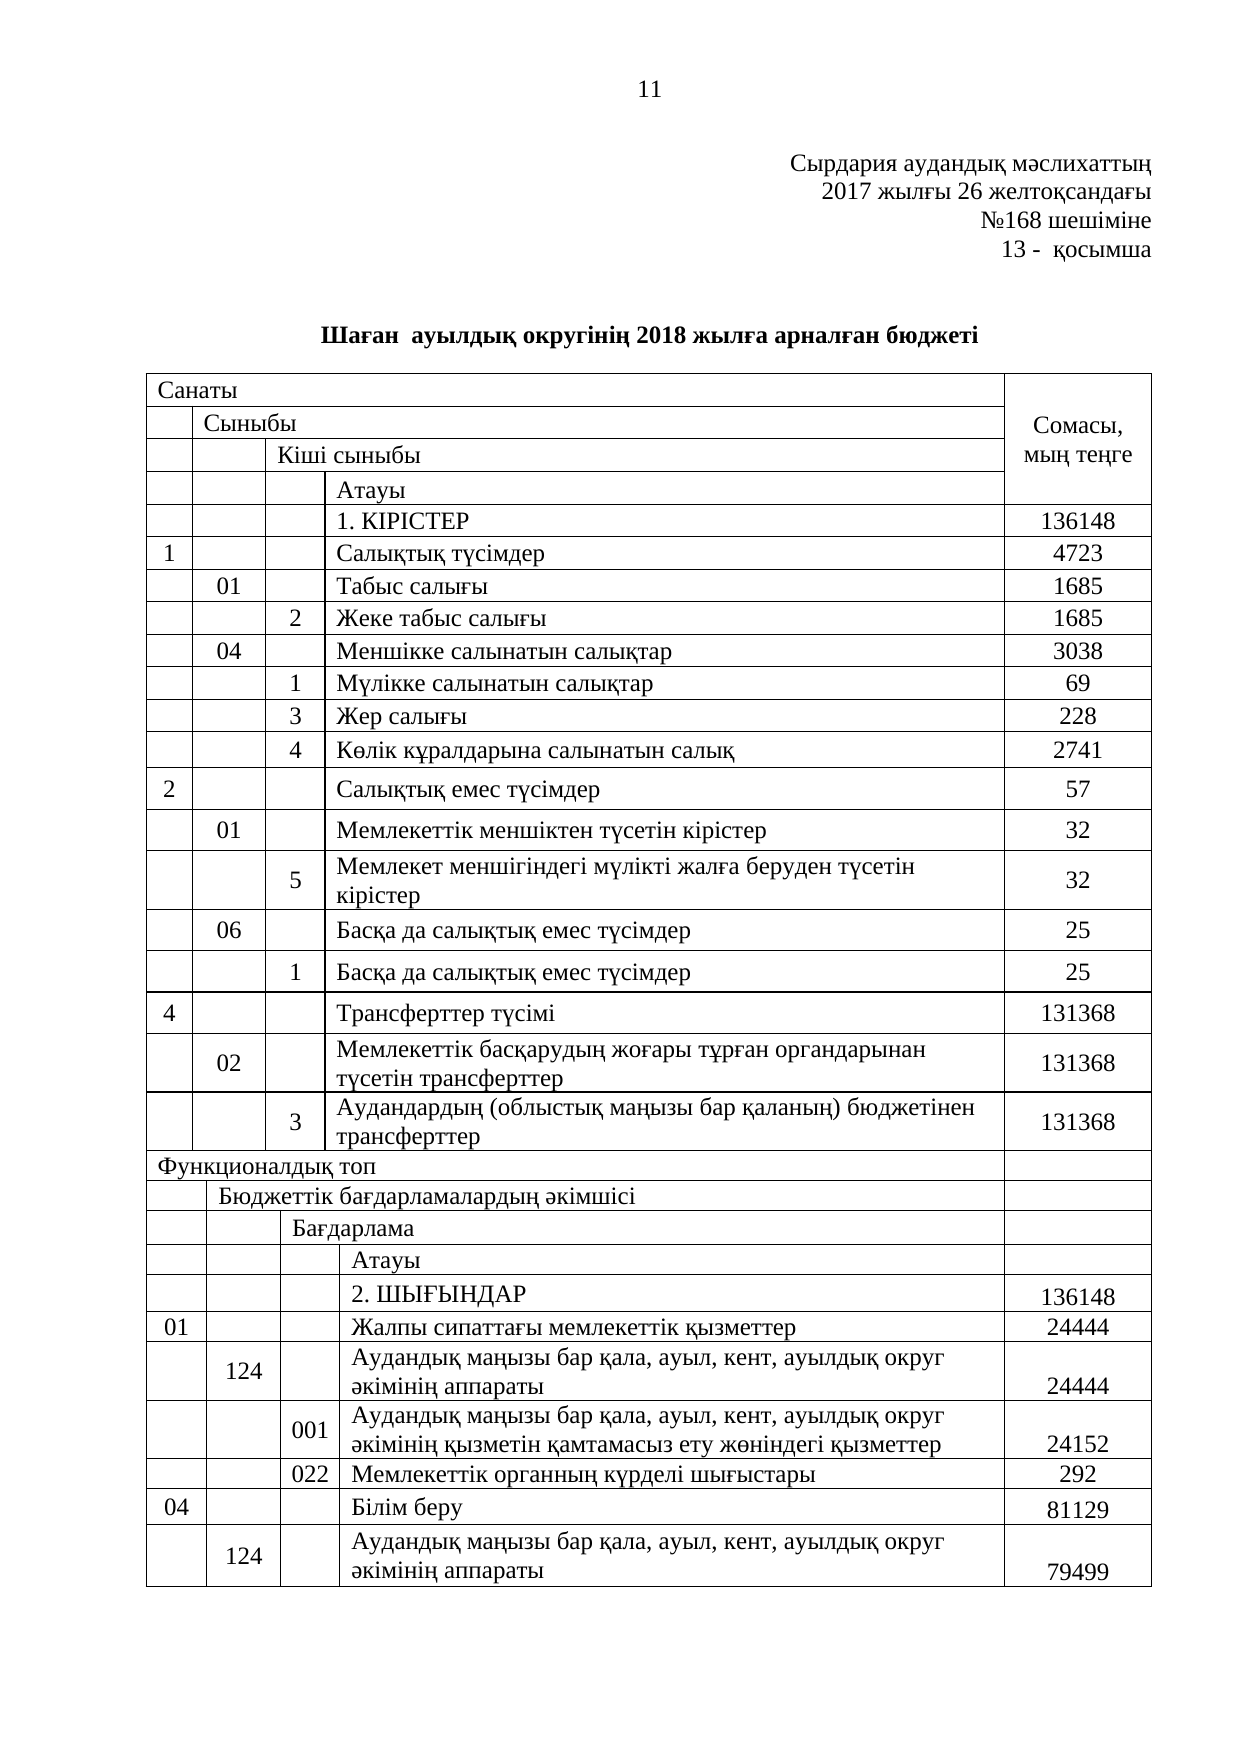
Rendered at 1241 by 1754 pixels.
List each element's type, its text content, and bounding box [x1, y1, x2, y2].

table_cell 022 [281, 1459, 339, 1488]
table_cell 1685 [1005, 570, 1151, 601]
table_cell 2 [266, 602, 324, 634]
table_cell [281, 1342, 339, 1399]
text Шаған ауылдық округінің 2018 жылға арналған бюджеті [148, 320, 1152, 349]
table_cell 1 [266, 951, 324, 991]
table_cell 1 [147, 537, 192, 569]
table_cell Сыныбы [193, 407, 1004, 438]
table_cell [147, 700, 192, 731]
table_cell [1005, 1151, 1151, 1180]
table_cell [147, 1245, 206, 1274]
table_cell Мемлекеттік органның күрделі шығыстары [340, 1459, 1004, 1488]
table_cell 2 [147, 768, 192, 808]
table_cell [147, 1181, 206, 1209]
table_cell Мемлекет меншігіндегі мүлікті жалға беруден түсетін кірістер [326, 851, 1004, 908]
table_cell 131368 [1005, 1093, 1151, 1150]
table_cell Жеке табыс салығы [326, 602, 1004, 634]
table_cell [207, 1211, 280, 1244]
table_cell [147, 951, 192, 991]
table_cell [207, 1401, 280, 1458]
table_cell [207, 1489, 280, 1524]
table_cell Жер салығы [326, 700, 1004, 731]
table_cell [147, 635, 192, 666]
table_cell 5 [266, 851, 324, 908]
table_cell 4723 [1005, 537, 1151, 569]
table_cell Мемлекеттік меншіктен түсетін кірістер [326, 810, 1004, 850]
table_cell [207, 1459, 280, 1488]
table_cell 2741 [1005, 732, 1151, 767]
table_cell 06 [193, 910, 265, 950]
table_cell Атауы [326, 472, 1004, 504]
table_cell [147, 1459, 206, 1488]
table_cell [147, 407, 192, 438]
table_cell 32 [1005, 851, 1151, 908]
table_cell 4 [147, 993, 192, 1033]
table_cell 24444 [1005, 1342, 1151, 1399]
table_cell 81129 [1005, 1489, 1151, 1524]
table_cell [193, 472, 265, 504]
table_cell Функционалдық топ [147, 1151, 1004, 1180]
table_cell [147, 570, 192, 601]
table_cell 25 [1005, 910, 1151, 950]
table_cell 24444 [1005, 1312, 1151, 1341]
table_cell [193, 851, 265, 908]
table_cell Басқа да салықтық емес түсiмдер [326, 910, 1004, 950]
table_cell 69 [1005, 667, 1151, 699]
table_cell Аудандардың (облыстық маңызы бар қаланың) бюджетінен трансферттер [326, 1093, 1004, 1150]
table_cell [147, 1034, 192, 1091]
table_cell [147, 1342, 206, 1399]
table_cell Салықтық емес түсiмдер [326, 768, 1004, 808]
table_cell 136148 [1005, 1275, 1151, 1311]
table_cell [266, 635, 324, 666]
table_cell Кіші сыныбы [266, 439, 1004, 471]
table_cell [147, 439, 192, 471]
table_cell Бюджеттік бағдарламалардың әкiмшiсi [207, 1181, 1004, 1209]
table_cell [266, 910, 324, 950]
table_cell [193, 667, 265, 699]
table_cell [147, 505, 192, 536]
table_cell 32 [1005, 810, 1151, 850]
table_cell [266, 810, 324, 850]
table_cell [266, 472, 324, 504]
table_cell [147, 1093, 192, 1150]
table_cell [281, 1489, 339, 1524]
table_cell 57 [1005, 768, 1151, 808]
table_cell [281, 1525, 339, 1586]
table_cell 131368 [1005, 993, 1151, 1033]
table_cell 131368 [1005, 1034, 1151, 1091]
table_cell Мемлекеттiк басқарудың жоғары тұрған органдарынан түсетiн трансферттер [326, 1034, 1004, 1091]
table_cell [193, 700, 265, 731]
table_cell 01 [193, 810, 265, 850]
table_cell 25 [1005, 951, 1151, 991]
table_cell 4 [266, 732, 324, 767]
table_cell 136148 [1005, 505, 1151, 536]
table_cell 3 [266, 700, 324, 731]
text 2017 жылғы 26 желтоқсандағы [738, 176, 1152, 205]
table_cell [266, 1034, 324, 1091]
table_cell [340, 1525, 1004, 1586]
table_cell Табыс салығы [326, 570, 1004, 601]
table_cell [1005, 1211, 1151, 1244]
table_cell 2. ШЫҒЫНДАР [340, 1275, 1004, 1311]
table_cell [193, 951, 265, 991]
table_cell [193, 505, 265, 536]
table_cell 02 [193, 1034, 265, 1091]
table_cell 001 [281, 1401, 339, 1458]
table_cell [207, 1275, 280, 1311]
table_cell Бiлiм беру [340, 1489, 1004, 1524]
table_cell [266, 505, 324, 536]
table_cell [266, 768, 324, 808]
table_cell 79499 [1005, 1525, 1151, 1586]
table_cell [193, 537, 265, 569]
table_cell [147, 810, 192, 850]
table_cell 124 [207, 1525, 280, 1586]
table_cell Басқа да салықтық емес түсiмдер [326, 951, 1004, 991]
table_cell 04 [147, 1489, 206, 1524]
table_cell [1005, 1245, 1151, 1274]
table_header Сомасы, мың теңге [1005, 374, 1151, 504]
table_cell [147, 1211, 206, 1244]
table_cell 292 [1005, 1459, 1151, 1488]
table_header Санаты [147, 374, 1004, 406]
table_cell 124 [207, 1342, 280, 1399]
table_cell Көлік кұралдарына салынатын салық [326, 732, 1004, 767]
table_cell 3 [266, 1093, 324, 1150]
table_cell [281, 1245, 339, 1274]
table_cell 24152 [1005, 1401, 1151, 1458]
table_cell [207, 1245, 280, 1274]
table_cell [147, 472, 192, 504]
table_cell [281, 1312, 339, 1341]
text №168 шешіміне [738, 205, 1152, 234]
table_cell Салықтық түсімдер [326, 537, 1004, 569]
table_cell [147, 732, 192, 767]
table_cell [281, 1275, 339, 1311]
table_cell Аудандық маңызы бар қала, ауыл, кент, ауылдық округ әкімінің қызметін қамтамасыз ету жөніндегі қызметтер [340, 1401, 1004, 1458]
table_cell 1. КІРІСТЕР [326, 505, 1004, 536]
table_cell Трансферттер түсімі [326, 993, 1004, 1033]
table_cell [193, 1093, 265, 1150]
text Сырдария аудандық мәслихаттың [738, 148, 1152, 176]
table_cell 01 [193, 570, 265, 601]
table_cell [147, 602, 192, 634]
table_cell Меншікке салынатын салықтар [326, 635, 1004, 666]
table_cell [147, 1525, 206, 1586]
table_cell [193, 439, 265, 471]
table_cell 3038 [1005, 635, 1151, 666]
table_cell Бағдарлама [281, 1211, 1004, 1244]
table_cell Аудандық маңызы бар қала, ауыл, кент, ауылдық округ әкімінің аппараты [340, 1342, 1004, 1399]
table_cell [147, 851, 192, 908]
table_cell 228 [1005, 700, 1151, 731]
table_cell [147, 1275, 206, 1311]
table_cell [193, 732, 265, 767]
table_cell [147, 667, 192, 699]
table_cell [193, 993, 265, 1033]
table_cell 04 [193, 635, 265, 666]
table_cell [266, 537, 324, 569]
table_cell Атауы [340, 1245, 1004, 1274]
table_cell [193, 602, 265, 634]
table_cell [1005, 1181, 1151, 1209]
table_cell Жалпы сипаттағы мемлекеттiк қызметтер [340, 1312, 1004, 1341]
table_cell 1685 [1005, 602, 1151, 634]
table_cell [147, 1401, 206, 1458]
table_cell 01 [147, 1312, 206, 1341]
table_cell [207, 1312, 280, 1341]
table_cell [147, 910, 192, 950]
table_cell [193, 768, 265, 808]
table_cell 1 [266, 667, 324, 699]
table_cell Мүлікке салынатын салықтар [326, 667, 1004, 699]
text 13 - қосымша [148, 234, 1152, 263]
table_cell [266, 993, 324, 1033]
table_cell [266, 570, 324, 601]
